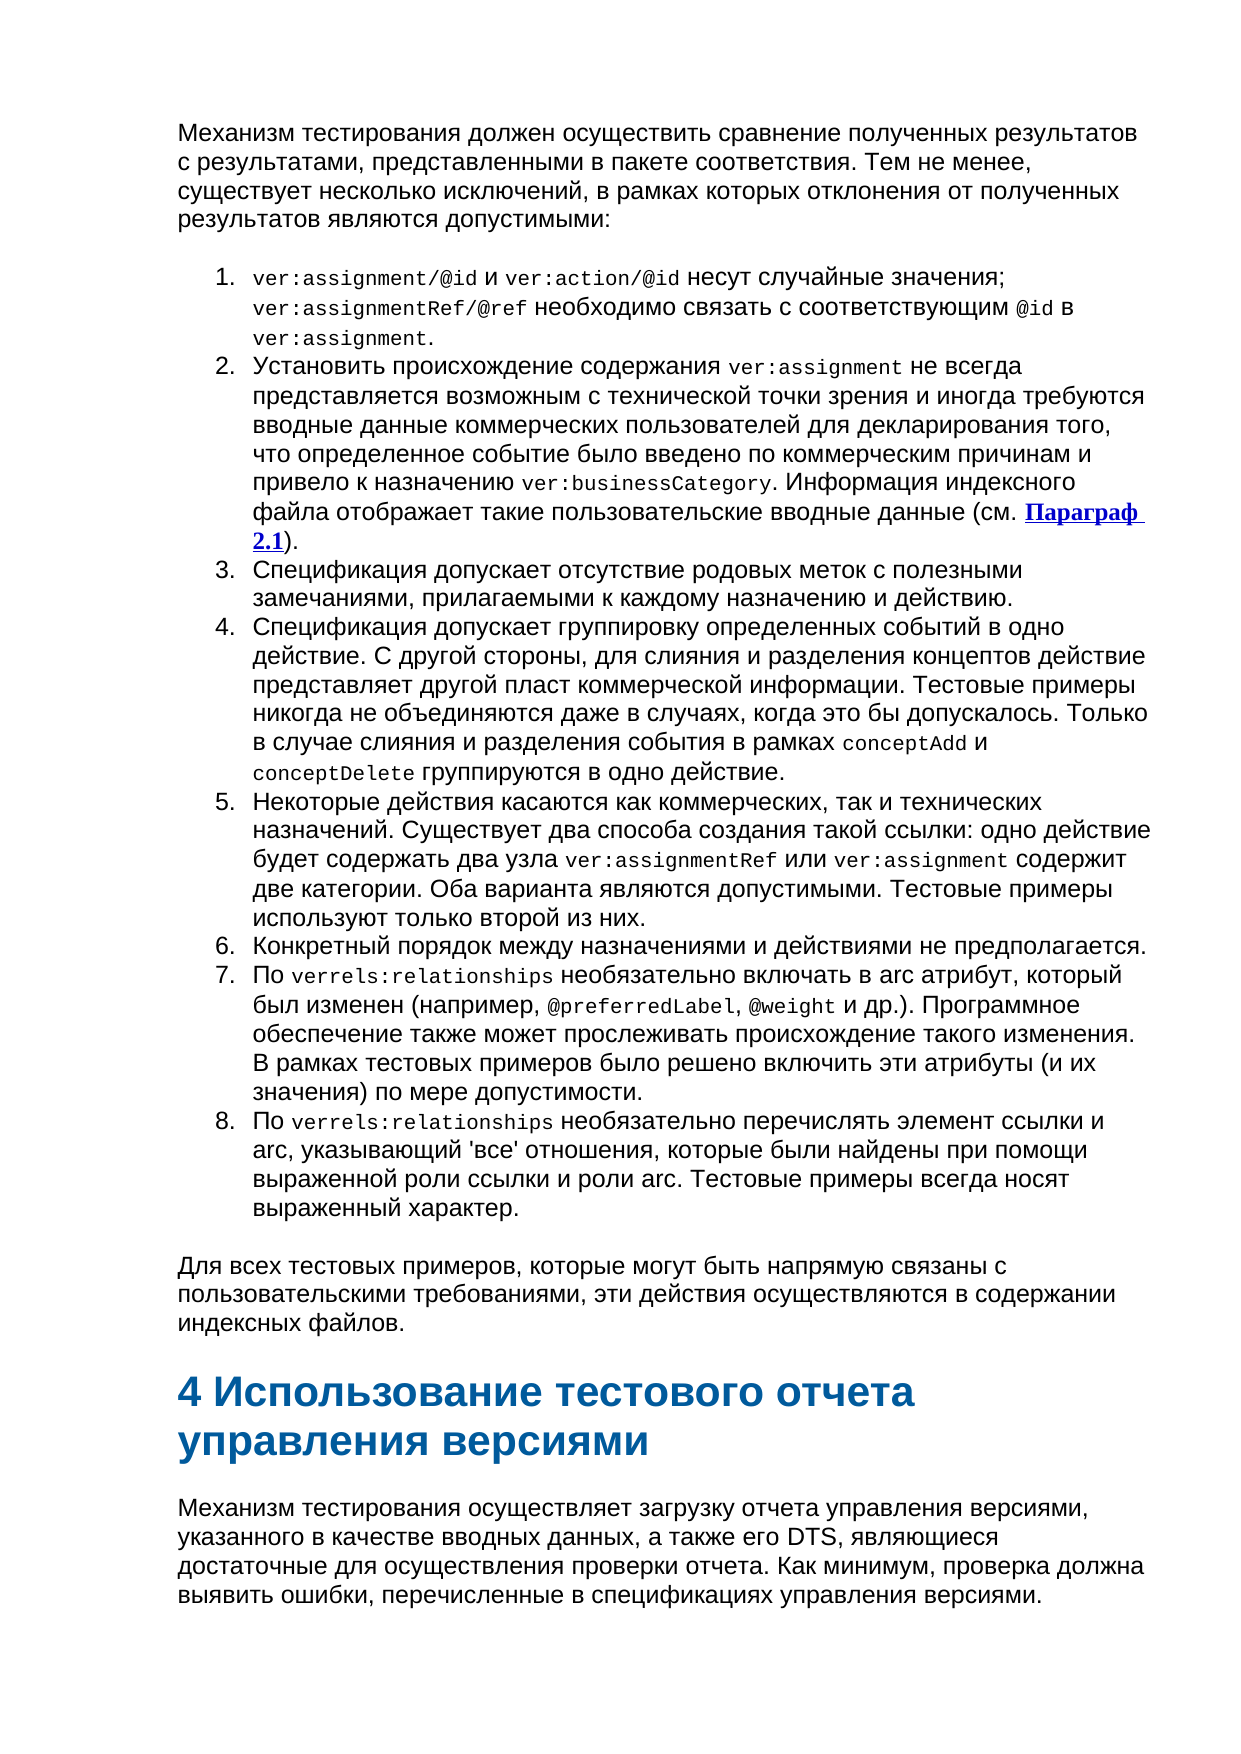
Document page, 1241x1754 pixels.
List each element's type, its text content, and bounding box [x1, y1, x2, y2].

text 4 Использование тестового отчета управления версиями [177, 1366, 1152, 1464]
list Спецификация допускает отсутствие родовых меток с полезными замечаниями, прилагаемыми к каждому назначению и действию. [215, 555, 1152, 612]
text Механизм тестирования должен осуществить сравнение полученных результатов с результатами, представленными в пакете соответствия. Тем не менее, существует несколько исключений, в рамках которых отклонения от полученных результатов являются допустимыми: [177, 118, 1152, 233]
list ver:assignment/@id и ver:action/@id несут случайные значения; ver:assignmentRef/@ref необходимо связать с соответствующим @id в ver:assignment. [215, 262, 1152, 351]
list Некоторые действия касаются как коммерческих, так и технических назначений. Существует два способа создания такой ссылки: одно действие будет содержать два узла ver:assignmentRef или ver:assignment содержит две категории. Оба варианта являются допустимыми. Тестовые примеры используют только второй из них. [215, 787, 1152, 931]
list Спецификация допускает группировку определенных событий в одно действие. С другой стороны, для слияния и разделения концептов действие представляет другой пласт коммерческой информации. Тестовые примеры никогда не объединяются даже в случаях, когда это бы допускалось. Только в случае слияния и разделения события в рамках conceptAdd и conceptDelete группируются в одно действие. [215, 612, 1152, 787]
list Конкретный порядок между назначениями и действиями не предполагается. [215, 931, 1152, 960]
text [177, 1493, 1152, 1608]
list По verrels:relationships необязательно включать в arc атрибут, который был изменен (например, @preferredLabel, @weight и др.). Программное обеспечение также может прослеживать происхождение такого изменения. В рамках тестовых примеров было решено включить эти атрибуты (и их значения) по мере допустимости. [215, 960, 1152, 1106]
list По verrels:relationships необязательно перечислять элемент ссылки и arc, указывающий 'все' отношения, которые были найдены при помощи выраженной роли ссылки и роли arc. Тестовые примеры всегда носят выраженный характер. [215, 1106, 1152, 1222]
list Установить происхождение содержания ver:assignment не всегда представляется возможным с технической точки зрения и иногда требуются вводные данные коммерческих пользователей для декларирования того, что определенное событие было введено по коммерческим причинам и привело к назначению ver:businessCategory. Информация индексного файла отображает такие пользовательские вводные данные (см. Параграф 2.1). [215, 351, 1152, 555]
text Для всех тестовых примеров, которые могут быть напрямую связаны с пользовательскими требованиями, эти действия осуществляются в содержании индексных файлов. [177, 1251, 1152, 1337]
